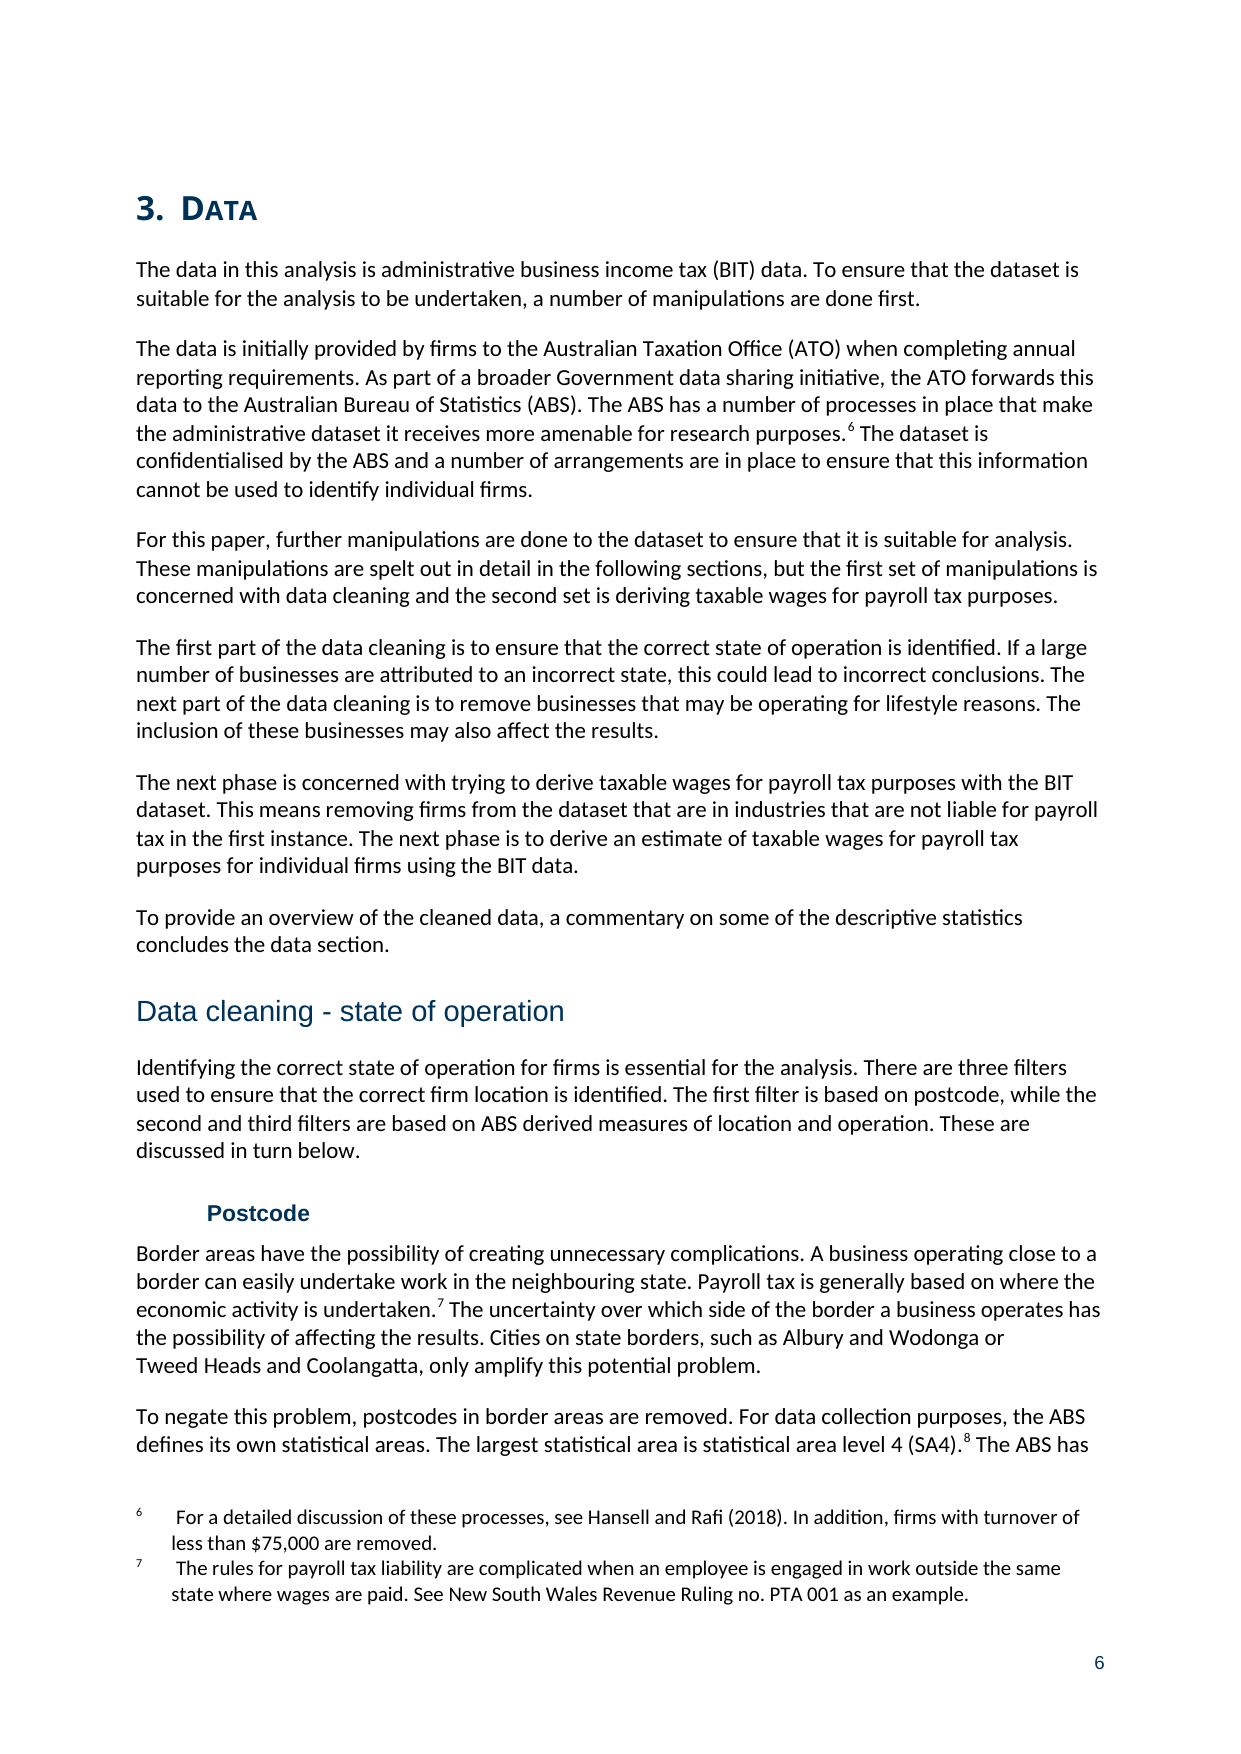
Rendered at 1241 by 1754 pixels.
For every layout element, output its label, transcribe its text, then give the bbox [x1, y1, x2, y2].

text To provide an overview of the cleaned data, a commentary on some of the descriptive statistics concludes the data section. [136, 903, 1104, 959]
text The next phase is concerned with trying to derive taxable wages for payroll tax purposes with the BIT dataset. This means removing firms from the dataset that are in industries that are not liable for payroll tax in the first instance. The next phase is to derive an estimate of taxable wages for payroll tax purposes for individual firms using the BIT data. [136, 768, 1104, 880]
text Identifying the correct state of operation for firms is essential for the analysis. There are three filters used to ensure that the correct firm location is identified. The first filter is based on postcode, while the second and third filters are based on ABS derived measures of location and operation. These are discussed in turn below. [136, 1053, 1104, 1165]
text For this paper, further manipulations are done to the dataset to ensure that it is suitable for analysis. These manipulations are spelt out in detail in the following sections, but the first set of manipulations is concerned with data cleaning and the second set is deriving taxable wages for payroll tax purposes. [136, 526, 1104, 610]
subtitle Data cleaning - state of operation [136, 994, 1104, 1028]
text The data in this analysis is administrative business income tax (BIT) data. To ensure that the dataset is suitable for the analysis to be undertaken, a number of manipulations are done first. [136, 256, 1104, 312]
subtitle Postcode [136, 1200, 1104, 1226]
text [136, 1402, 1104, 1458]
text The first part of the data cleaning is to ensure that the correct state of operation is identified. If a large number of businesses are attributed to an incorrect state, this could lead to incorrect conclusions. The next part of the data cleaning is to remove businesses that may be operating for lifestyle reasons. The inclusion of these businesses may also affect the results. [136, 633, 1104, 745]
text Border areas have the possibility of creating unnecessary complications. A business operating close to a border can easily undertake work in the neighbouring state. Payroll tax is generally based on where the economic activity is undertaken. The uncertainty over which side of the border a business operates has the possibility of affecting the results. Cities on state borders, such as Albury and Wodonga or Tweed Heads and Coolangatta, only amplify this potential problem. [136, 1239, 1104, 1379]
subtitle Data [136, 185, 1104, 231]
text The data is initially provided by firms to the Australian Taxation Office (ATO) when completing annual reporting requirements. As part of a broader Government data sharing initiative, the ATO forwards this data to the Australian Bureau of Statistics (ABS). The ABS has a number of processes in place that make the administrative dataset it receives more amenable for research purposes. The dataset is confidentialised by the ABS and a number of arrangements are in place to ensure that this information cannot be used to identify individual firms. [136, 334, 1104, 503]
